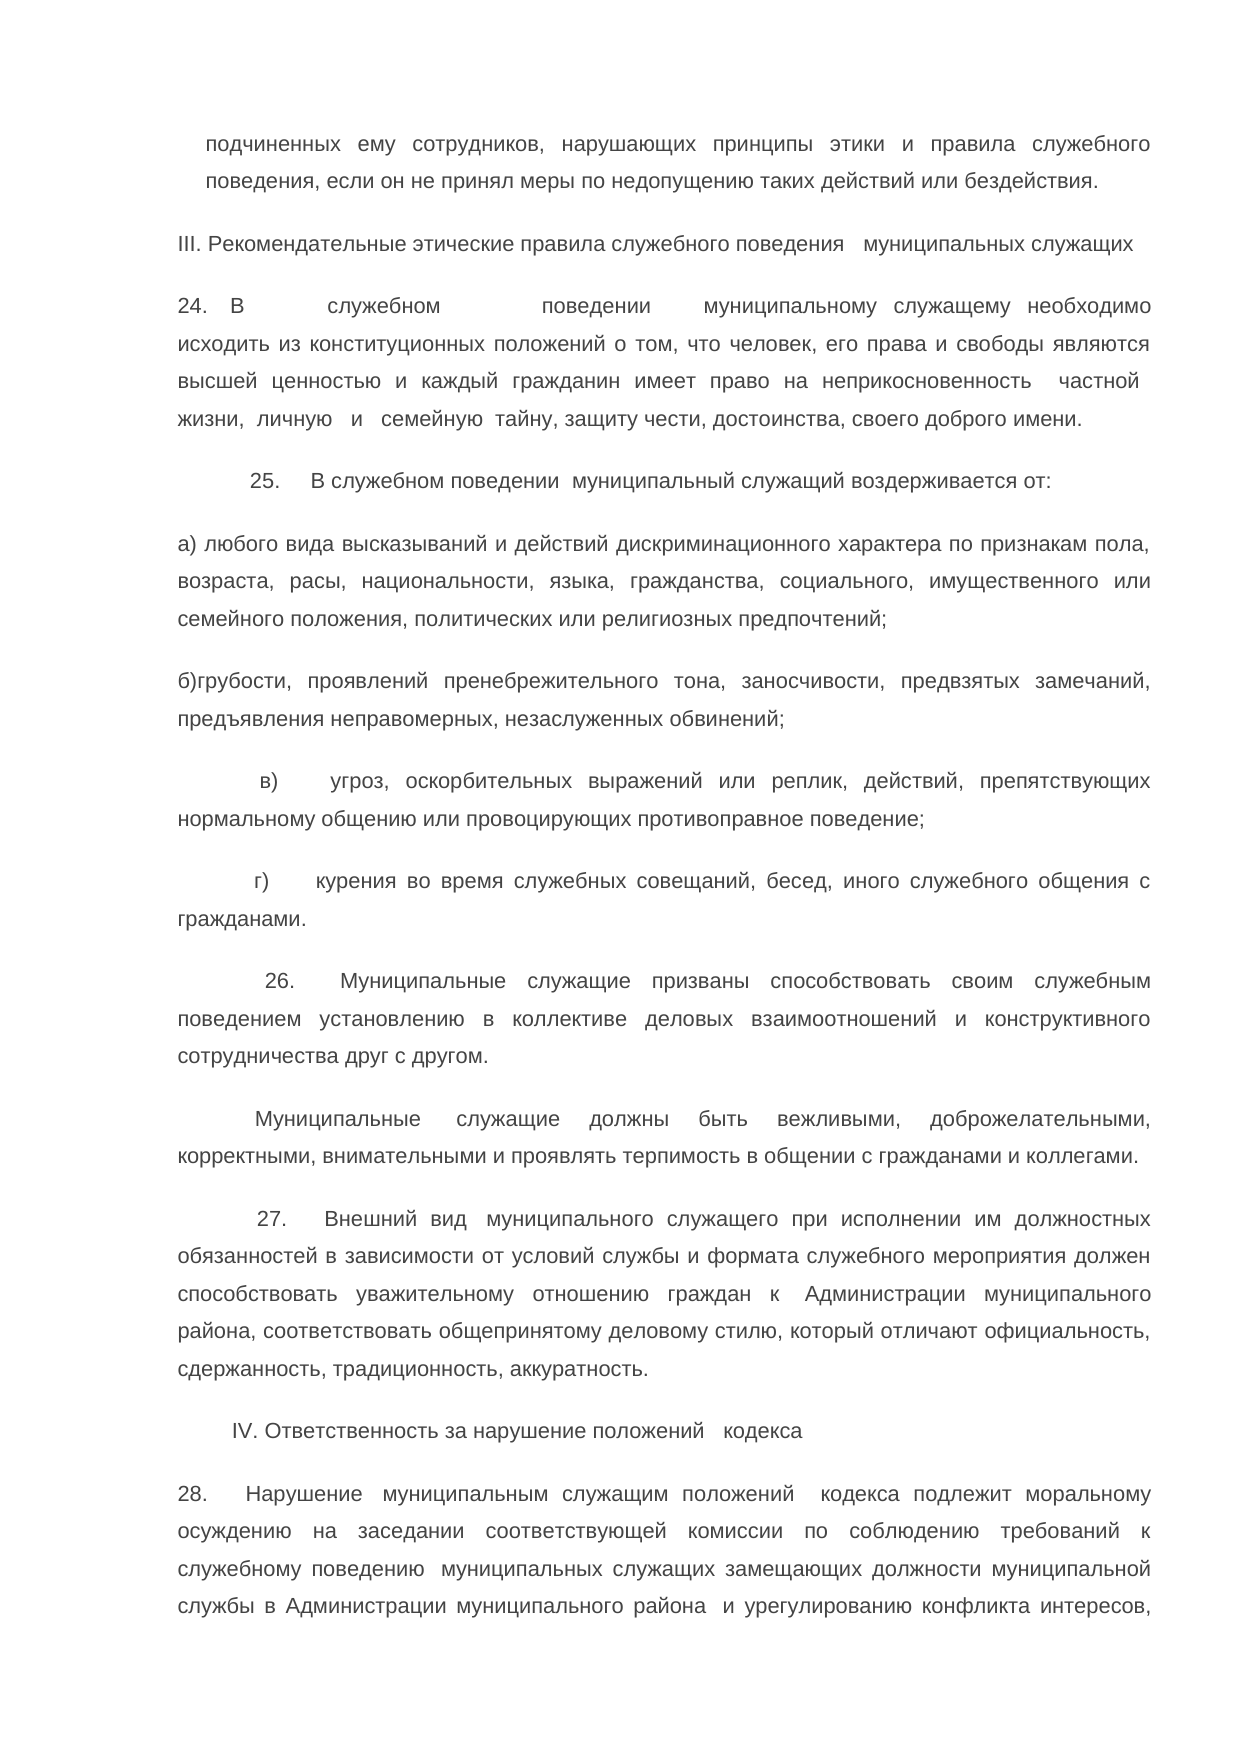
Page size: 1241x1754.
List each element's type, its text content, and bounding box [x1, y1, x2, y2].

text б)грубости, проявлений пренебрежительного тона, заносчивости, предвзятых замечаний, предъявления неправомерных, незаслуженных обвинений; [177, 656, 1152, 731]
text 25. В служебном поведении муниципальный служащий воздерживается от: [177, 456, 1152, 493]
text IV. Ответственность за нарушение положений кодекса [177, 1406, 1152, 1443]
text III. Рекомендательные этические правила служебного поведения муниципальных служащих [177, 218, 1152, 256]
text 24. В служебном поведении муниципальному служащему необходимо исходить из конституционных положений о том, что человек, его права и свободы являются высшей ценностью и каждый гражданин имеет право на неприкосновенность частной жизни, личную и семейную тайну, защиту чести, достоинства, своего доброго имени. [177, 281, 1152, 431]
text Муниципальные служащие должны быть вежливыми, доброжелательными, корректными, внимательными и проявлять терпимость в общении с гражданами и коллегами. [177, 1093, 1152, 1168]
text а) любого вида высказываний и действий дискриминационного характера по признакам пола, возраста, расы, национальности, языка, гражданства, социального, имущественного или семейного положения, политических или религиозных предпочтений; [177, 518, 1152, 631]
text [177, 1468, 1152, 1618]
text г) курения во время служебных совещаний, бесед, иного служебного общения с гражданами. [177, 856, 1152, 931]
text 26. Муниципальные служащие призваны способствовать своим служебным поведением установлению в коллективе деловых взаимоотношений и конструктивного сотрудничества друг с другом. [177, 956, 1152, 1068]
text 27. Внешний вид муниципального служащего при исполнении им должностных обязанностей в зависимости от условий службы и формата служебного мероприятия должен способствовать уважительному отношению граждан к Администрации муниципального района, соответствовать общепринятому деловому стилю, который отличают официальность, сдержанность, традиционность, аккуратность. [177, 1193, 1152, 1381]
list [168, 118, 1152, 193]
text в) угроз, оскорбительных выражений или реплик, действий, препятствующих нормальному общению или провоцирующих противоправное поведение; [177, 756, 1152, 831]
